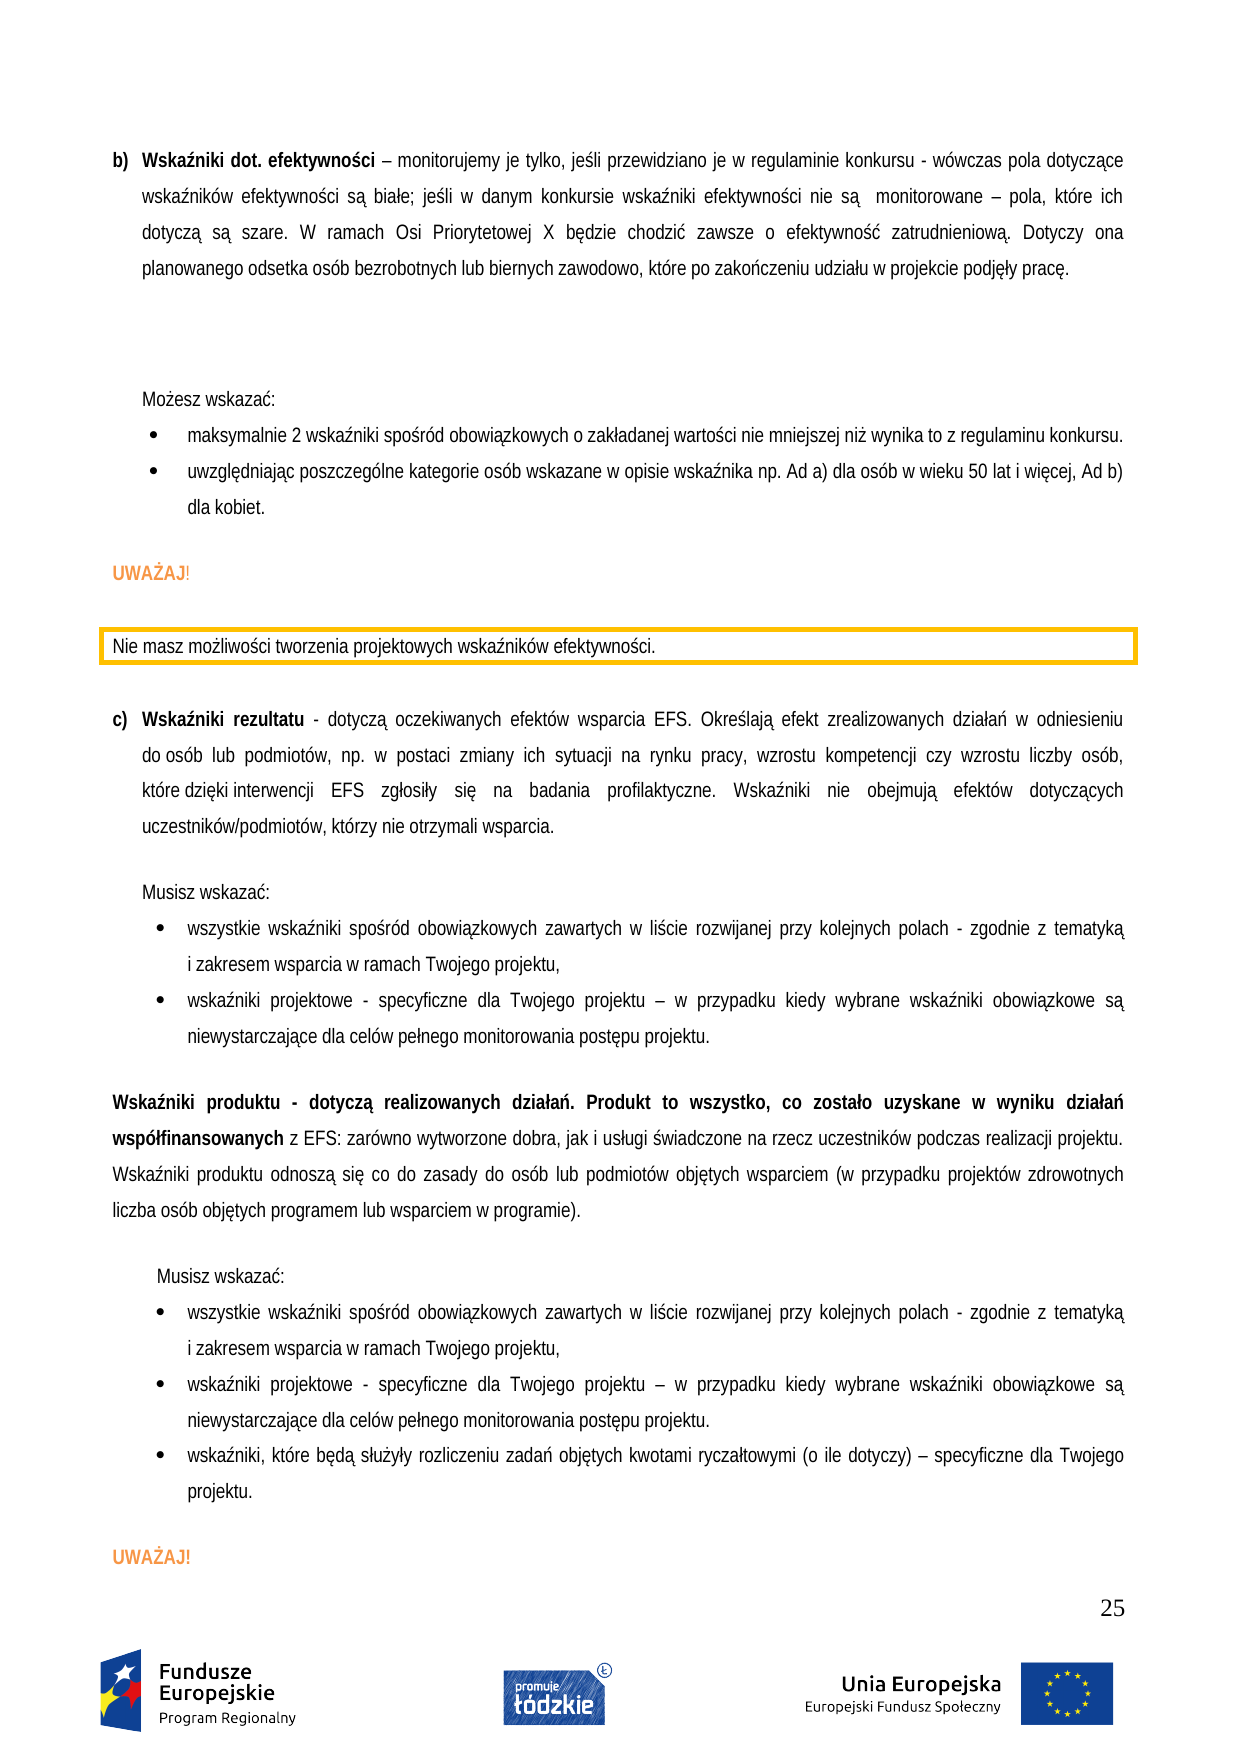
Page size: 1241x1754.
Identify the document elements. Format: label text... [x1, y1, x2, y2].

text Nie masz możliwości tworzenia projektowych wskaźników efektywności. [104, 632, 1133, 660]
list wskaźniki, które będą służyły rozliczeniu zadań objętych kwotami ryczałtowymi (o ile dotyczy) – specyficzne dla Twojego projektu. [157, 1443, 1125, 1503]
list maksymalnie 2 wskaźniki spośród obowiązkowych o zakładanej wartości nie mniejszej niż wynika to z regulaminu konkursu. [150, 423, 1125, 447]
text Musisz wskazać: [142, 880, 1125, 904]
list Wskaźniki rezultatu - dotyczą oczekiwanych efektów wsparcia EFS. Określają efekt zrealizowanych działań w odniesieniu do osób lub podmiotów, np. w postaci zmiany ich sytuacji na rynku pracy, wzrostu kompetencji czy wzrostu liczby osób, które dzięki interwencji EFS zgłosiły się na badania profilaktyczne. Wskaźniki nie obejmują efektów dotyczących uczestników/podmiotów, którzy nie otrzymali wsparcia. [112, 707, 1125, 838]
text Musisz wskazać: [157, 1264, 1125, 1288]
text UWAŻAJ! [112, 561, 1125, 585]
text Wskaźniki produktu - dotyczą realizowanych działań. Produkt to wszystko, co zostało uzyskane w wyniku działań współfinansowanych z EFS: zarówno wytworzone dobra, jak i usługi świadczone na rzecz uczestników podczas realizacji projektu. Wskaźniki produktu odnoszą się co do zasady do osób lub podmiotów objętych wsparciem (w przypadku projektów zdrowotnych liczba osób objętych programem lub wsparciem w programie). [112, 1090, 1125, 1222]
list Wskaźniki dot. efektywności – monitorujemy je tylko, jeśli przewidziano je w regulaminie konkursu - wówczas pola dotyczące wskaźników efektywności są białe; jeśli w danym konkursie wskaźniki efektywności nie są monitorowane – pola, które ich dotyczą są szare. W ramach Osi Priorytetowej X będzie chodzić zawsze o efektywność zatrudnieniową. Dotyczy ona planowanego odsetka osób bezrobotnych lub biernych zawodowo, które po zakończeniu udziału w projekcie podjęły pracę. [112, 148, 1125, 279]
list wszystkie wskaźniki spośród obowiązkowych zawartych w liście rozwijanej przy kolejnych polach - zgodnie z tematyką i zakresem wsparcia w ramach Twojego projektu, [157, 916, 1125, 976]
picture [100, 1649, 1114, 1732]
list wskaźniki projektowe - specyficzne dla Twojego projektu – w przypadku kiedy wybrane wskaźniki obowiązkowe są niewystarczające dla celów pełnego monitorowania postępu projektu. [157, 1372, 1125, 1431]
list uwzględniając poszczególne kategorie osób wskazane w opisie wskaźnika np. Ad a) dla osób w wieku 50 lat i więcej, Ad b) dla kobiet. [150, 459, 1125, 519]
text UWAŻAJ! [112, 1545, 1125, 1569]
list wskaźniki projektowe - specyficzne dla Twojego projektu – w przypadku kiedy wybrane wskaźniki obowiązkowe są niewystarczające dla celów pełnego monitorowania postępu projektu. [157, 988, 1125, 1048]
list wszystkie wskaźniki spośród obowiązkowych zawartych w liście rozwijanej przy kolejnych polach - zgodnie z tematyką i zakresem wsparcia w ramach Twojego projektu, [157, 1300, 1125, 1359]
text Możesz wskazać: [142, 387, 1125, 411]
